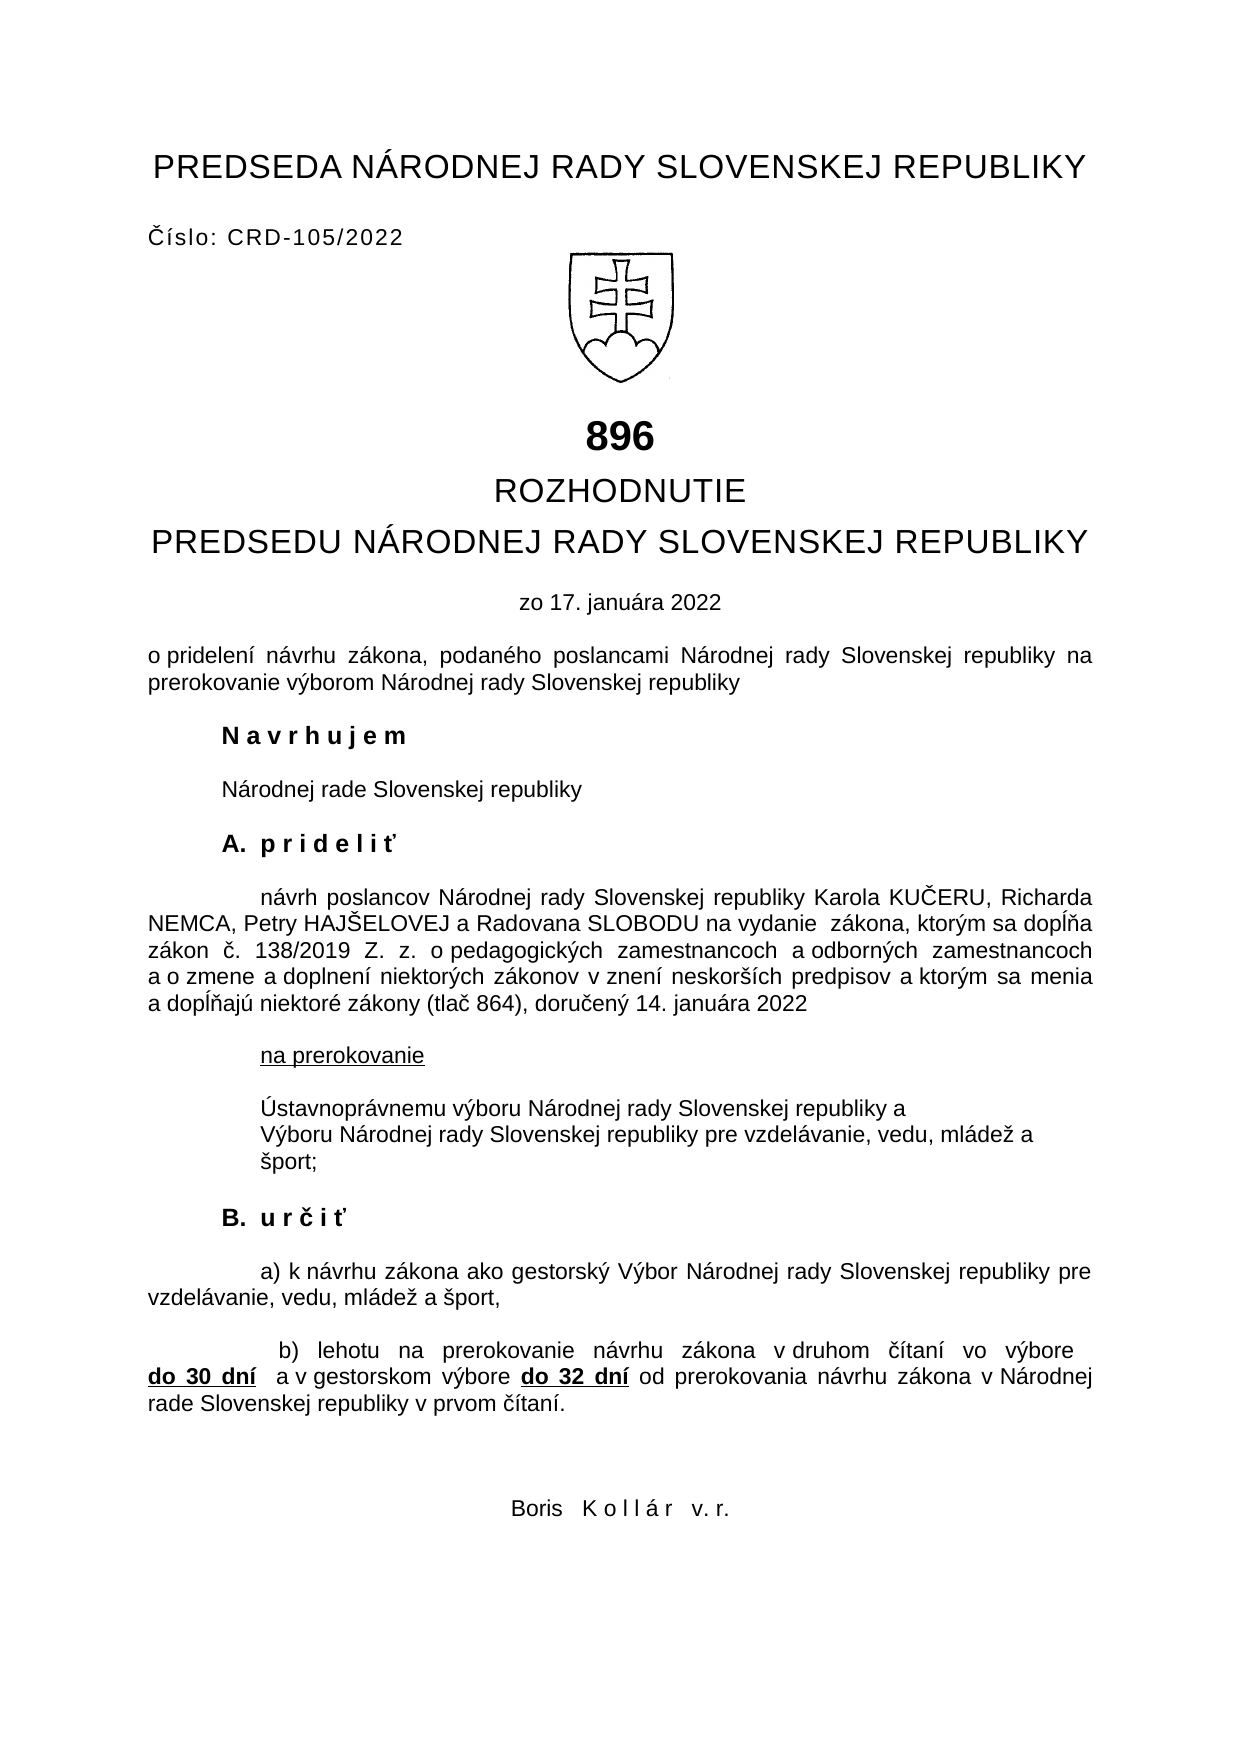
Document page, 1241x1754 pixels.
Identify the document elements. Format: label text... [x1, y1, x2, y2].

text b) lehotu na prerokovanie návrhu zákona v druhom čítaní vo výbore do 30 dní a v gestorskom výbore do 32 dní od prerokovania návrhu zákona v Národnej rade Slovenskej republiky v prvom čítaní. [148, 1337, 1093, 1416]
text o pridelení návrhu zákona, podaného poslancami Národnej rady Slovenskej republiky na prerokovanie výborom Národnej rady Slovenskej republiky [148, 642, 1093, 695]
text N a v r h u j e m [148, 721, 1093, 750]
subtitle PREDSEDU NÁRODNEJ RADY SLOVENSKEJ REPUBLIKY [148, 522, 1093, 561]
text B. u r č i ť [148, 1203, 1093, 1231]
picture [563, 250, 677, 386]
text Boris K o l l á r v. r. [148, 1495, 1093, 1521]
text Číslo: CRD-105/2022 [148, 223, 1093, 250]
text zo 17. januára 2022 [148, 589, 1093, 616]
text Výboru Národnej rady Slovenskej republiky pre vzdelávanie, vedu, mládež a [148, 1121, 1093, 1148]
subtitle ROZHODNUTIE [148, 471, 1093, 510]
text Národnej rade Slovenskej republiky [148, 776, 1093, 803]
text Ústavnoprávnemu výboru Národnej rady Slovenskej republiky a [148, 1095, 1093, 1121]
subtitle PREDSEDA NÁRODNEJ RADY SLOVENSKEJ REPUBLIKY [148, 148, 1093, 186]
text na prerokovanie [148, 1042, 1093, 1068]
text 896 [148, 411, 1093, 459]
text A. p r i d e l i ť [148, 829, 1093, 858]
text šport; [148, 1148, 1093, 1174]
text návrh poslancov Národnej rady Slovenskej republiky Karola KUČERU, Richarda NEMCA, Petry HAJŠELOVEJ a Radovana SLOBODU na vydanie zákona, ktorým sa dopĺňa zákon č. 138/2019 Z. z. o pedagogických zamestnancoch a odborných zamestnancoch a o zmene a doplnení niektorých zákonov v znení neskorších predpisov a ktorým sa menia a dopĺňajú niektoré zákony (tlač 864), doručený 14. januára 2022 [148, 884, 1093, 1016]
text a) k návrhu zákona ako gestorský Výbor Národnej rady Slovenskej republiky pre vzdelávanie, vedu, mládež a šport, [148, 1258, 1093, 1311]
